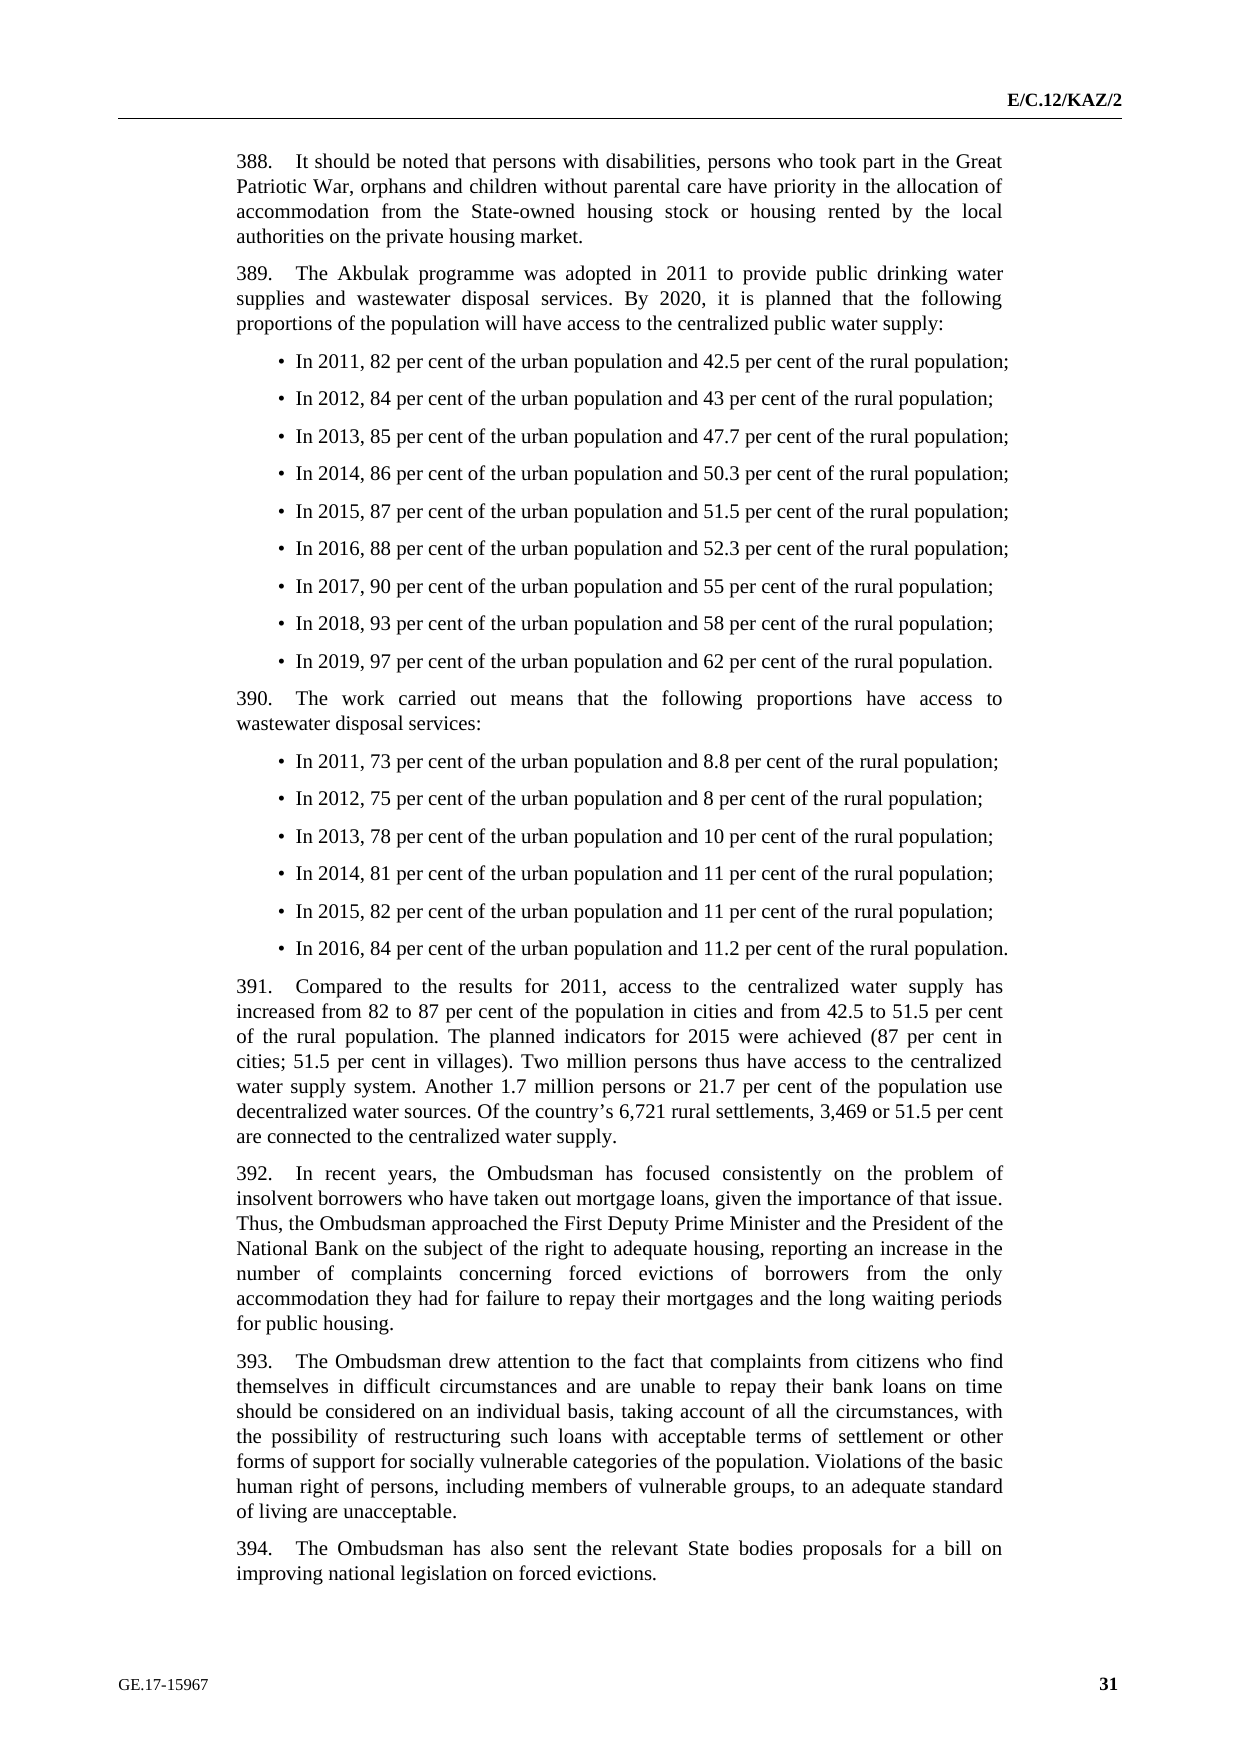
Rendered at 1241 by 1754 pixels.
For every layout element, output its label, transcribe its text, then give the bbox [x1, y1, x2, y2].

text 392. In recent years, the Ombudsman has focused consistently on the problem of insolvent borrowers who have taken out mortgage loans, given the importance of that issue. Thus, the Ombudsman approached the First Deputy Prime Minister and the President of the National Bank on the subject of the right to adequate housing, reporting an increase in the number of complaints concerning forced evictions of borrowers from the only accommodation they had for failure to repay their mortgages and the long waiting periods for public housing. [236, 1160, 1004, 1335]
text In 2011, 73 per cent of the urban population and 8.8 per cent of the rural population; [278, 748, 1122, 773]
text 391. Compared to the results for 2011, access to the centralized water supply has increased from 82 to 87 per cent of the population in cities and from 42.5 to 51.5 per cent of the rural population. The planned indicators for 2015 were achieved (87 per cent in cities; 51.5 per cent in villages). Two million persons thus have access to the centralized water supply system. Another 1.7 million persons or 21.7 per cent of the population use decentralized water sources. Of the country’s 6,721 rural settlements, 3,469 or 51.5 per cent are connected to the centralized water supply. [236, 973, 1004, 1148]
text In 2013, 85 per cent of the urban population and 47.7 per cent of the rural population; [278, 423, 1122, 448]
text In 2019, 97 per cent of the urban population and 62 per cent of the rural population. [278, 648, 1122, 673]
text In 2015, 82 per cent of the urban population and 11 per cent of the rural population; [278, 898, 1122, 923]
text In 2012, 84 per cent of the urban population and 43 per cent of the rural population; [278, 385, 1122, 410]
text 393. The Ombudsman drew attention to the fact that complaints from citizens who find themselves in difficult circumstances and are unable to repay their bank loans on time should be considered on an individual basis, taking account of all the circumstances, with the possibility of restructuring such loans with acceptable terms of settlement or other forms of support for socially vulnerable categories of the population. Violations of the basic human right of persons, including members of vulnerable groups, to an adequate standard of living are unacceptable. [236, 1348, 1004, 1523]
text In 2013, 78 per cent of the urban population and 10 per cent of the rural population; [278, 823, 1122, 848]
text 389. The Akbulak programme was adopted in 2011 to provide public drinking water supplies and wastewater disposal services. By 2020, it is planned that the following proportions of the population will have access to the centralized public water supply: [236, 260, 1004, 335]
text 388. It should be noted that persons with disabilities, persons who took part in the Great Patriotic War, orphans and children without parental care have priority in the allocation of accommodation from the State-owned housing stock or housing rented by the local authorities on the private housing market. [236, 148, 1004, 248]
text In 2016, 88 per cent of the urban population and 52.3 per cent of the rural population; [278, 535, 1122, 560]
text In 2018, 93 per cent of the urban population and 58 per cent of the rural population; [278, 610, 1122, 635]
text In 2011, 82 per cent of the urban population and 42.5 per cent of the rural population; [278, 348, 1122, 373]
text In 2014, 86 per cent of the urban population and 50.3 per cent of the rural population; [278, 460, 1122, 485]
text In 2017, 90 per cent of the urban population and 55 per cent of the rural population; [278, 573, 1122, 598]
text In 2012, 75 per cent of the urban population and 8 per cent of the rural population; [278, 785, 1122, 810]
text In 2014, 81 per cent of the urban population and 11 per cent of the rural population; [278, 860, 1122, 885]
text In 2016, 84 per cent of the urban population and 11.2 per cent of the rural population. [278, 935, 1122, 960]
text 394. The Ombudsman has also sent the relevant State bodies proposals for a bill on improving national legislation on forced evictions. [236, 1535, 1004, 1585]
text 390. The work carried out means that the following proportions have access to wastewater disposal services: [236, 685, 1004, 735]
text In 2015, 87 per cent of the urban population and 51.5 per cent of the rural population; [278, 498, 1122, 523]
